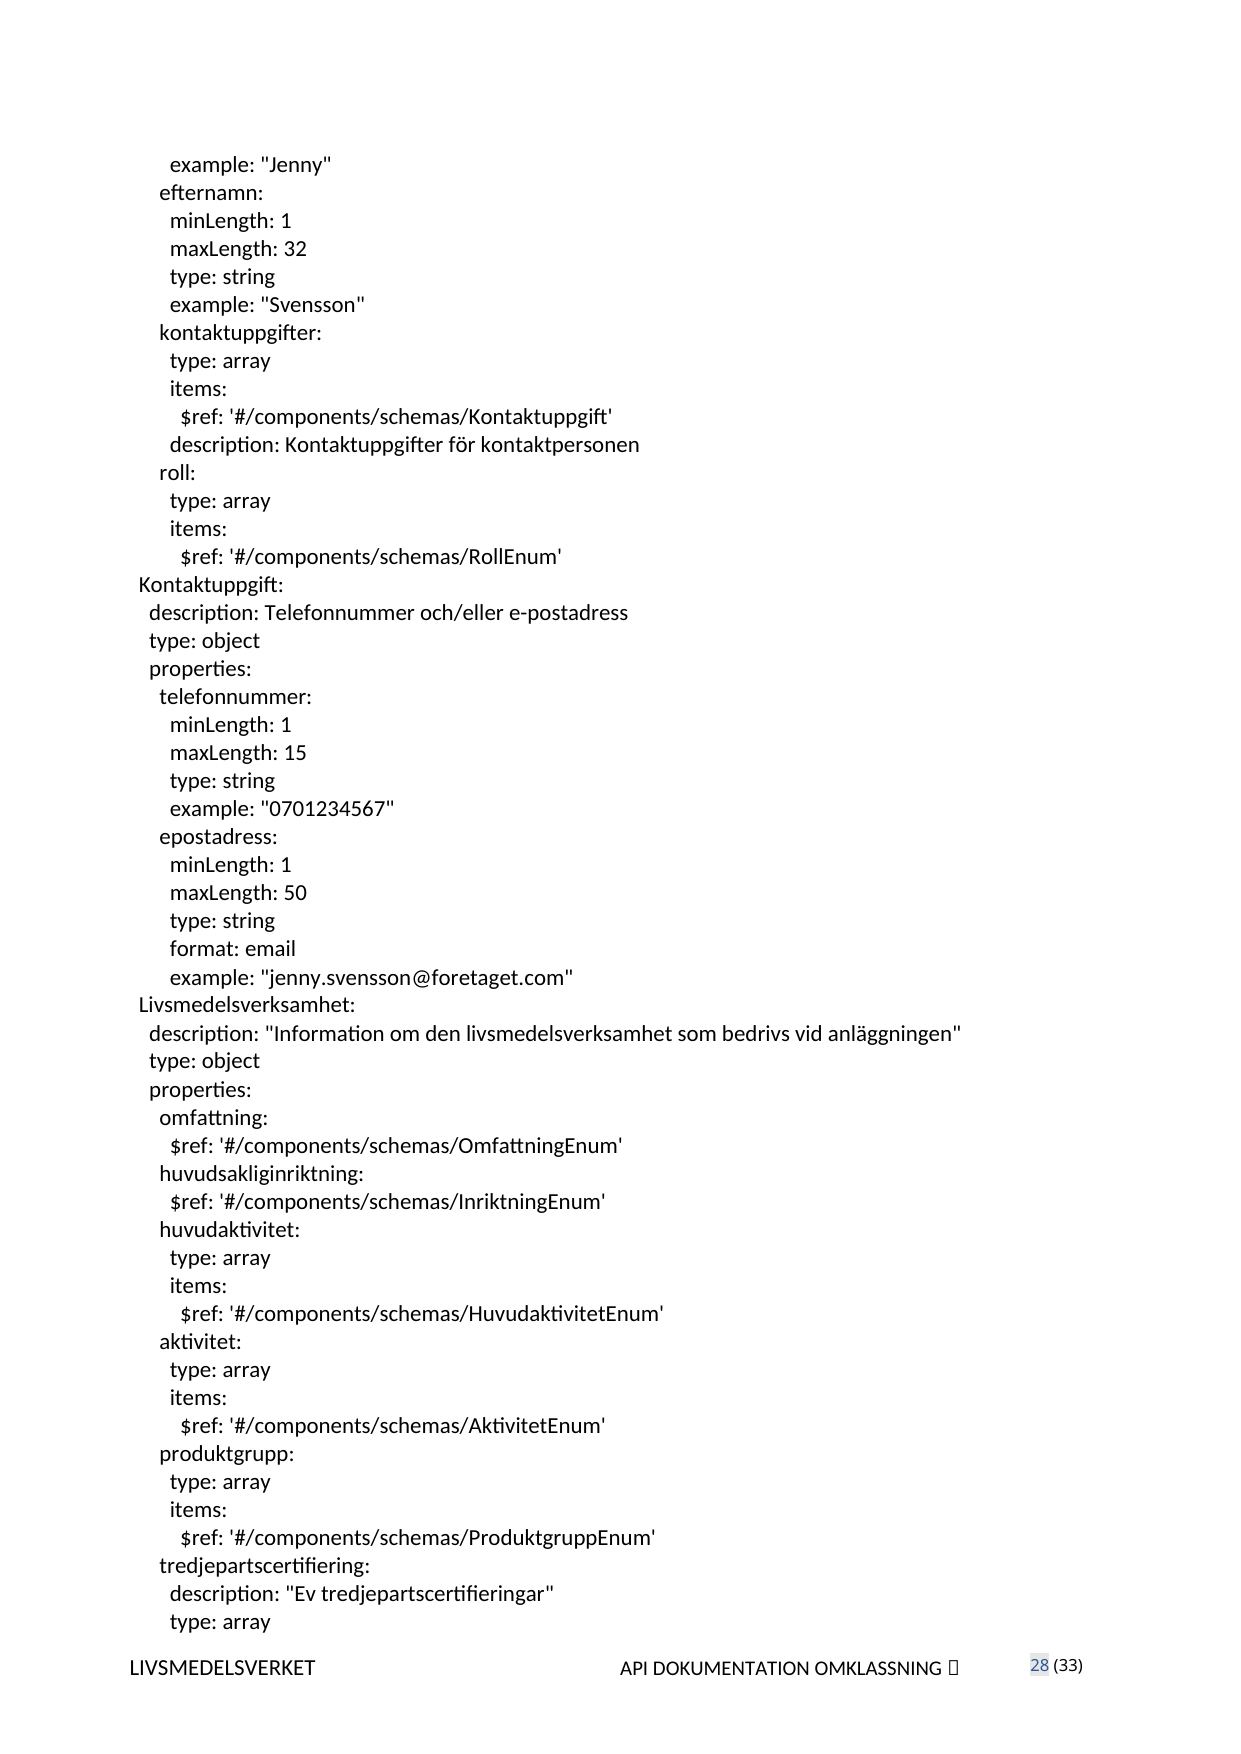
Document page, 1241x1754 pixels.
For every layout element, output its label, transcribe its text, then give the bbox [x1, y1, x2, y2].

text example: "Jenny" [118, 150, 1152, 178]
text tredjepartscertifiering: [118, 1551, 1152, 1579]
text type: array [118, 1467, 1152, 1495]
text $ref: '#/components/schemas/HuvudaktivitetEnum' [118, 1299, 1152, 1327]
text minLength: 1 [118, 206, 1152, 234]
text format: email [118, 934, 1152, 963]
text maxLength: 32 [118, 234, 1152, 262]
text type: array [118, 346, 1152, 374]
text items: [118, 514, 1152, 542]
text $ref: '#/components/schemas/AktivitetEnum' [118, 1411, 1152, 1439]
text description: Kontaktuppgifter för kontaktpersonen [118, 430, 1152, 458]
text Livsmedelsverksamhet: [118, 991, 1152, 1019]
text example: "jenny.svensson@foretaget.com" [118, 963, 1152, 991]
text items: [118, 1271, 1152, 1299]
text description: "Ev tredjepartscertifieringar" [118, 1579, 1152, 1607]
text type: array [118, 1607, 1152, 1635]
text omfattning: [118, 1103, 1152, 1131]
text $ref: '#/components/schemas/InriktningEnum' [118, 1187, 1152, 1215]
text items: [118, 1495, 1152, 1523]
text roll: [118, 458, 1152, 486]
text description: Telefonnummer och/eller e-postadress [118, 598, 1152, 626]
text properties: [118, 654, 1152, 682]
text minLength: 1 [118, 710, 1152, 738]
text type: string [118, 262, 1152, 290]
text type: array [118, 1355, 1152, 1383]
text minLength: 1 [118, 851, 1152, 878]
text items: [118, 374, 1152, 402]
text aktivitet: [118, 1327, 1152, 1355]
text example: "Svensson" [118, 290, 1152, 318]
text huvudsakliginriktning: [118, 1159, 1152, 1187]
text telefonnummer: [118, 682, 1152, 710]
text maxLength: 50 [118, 878, 1152, 907]
text properties: [118, 1075, 1152, 1103]
text $ref: '#/components/schemas/OmfattningEnum' [118, 1131, 1152, 1159]
text example: "0701234567" [118, 794, 1152, 822]
text produktgrupp: [118, 1439, 1152, 1467]
text items: [118, 1383, 1152, 1411]
text type: array [118, 1243, 1152, 1271]
text epostadress: [118, 822, 1152, 851]
text maxLength: 15 [118, 738, 1152, 766]
text huvudaktivitet: [118, 1215, 1152, 1243]
text type: object [118, 1047, 1152, 1075]
text type: string [118, 766, 1152, 794]
text $ref: '#/components/schemas/ProduktgruppEnum' [118, 1523, 1152, 1551]
text type: string [118, 907, 1152, 934]
text type: object [118, 626, 1152, 654]
text description: "Information om den livsmedelsverksamhet som bedrivs vid anläggningen" [118, 1019, 1152, 1047]
text efternamn: [118, 178, 1152, 206]
text $ref: '#/components/schemas/RollEnum' [118, 542, 1152, 570]
text Kontaktuppgift: [118, 570, 1152, 598]
text kontaktuppgifter: [118, 318, 1152, 346]
text $ref: '#/components/schemas/Kontaktuppgift' [118, 402, 1152, 430]
text type: array [118, 486, 1152, 514]
